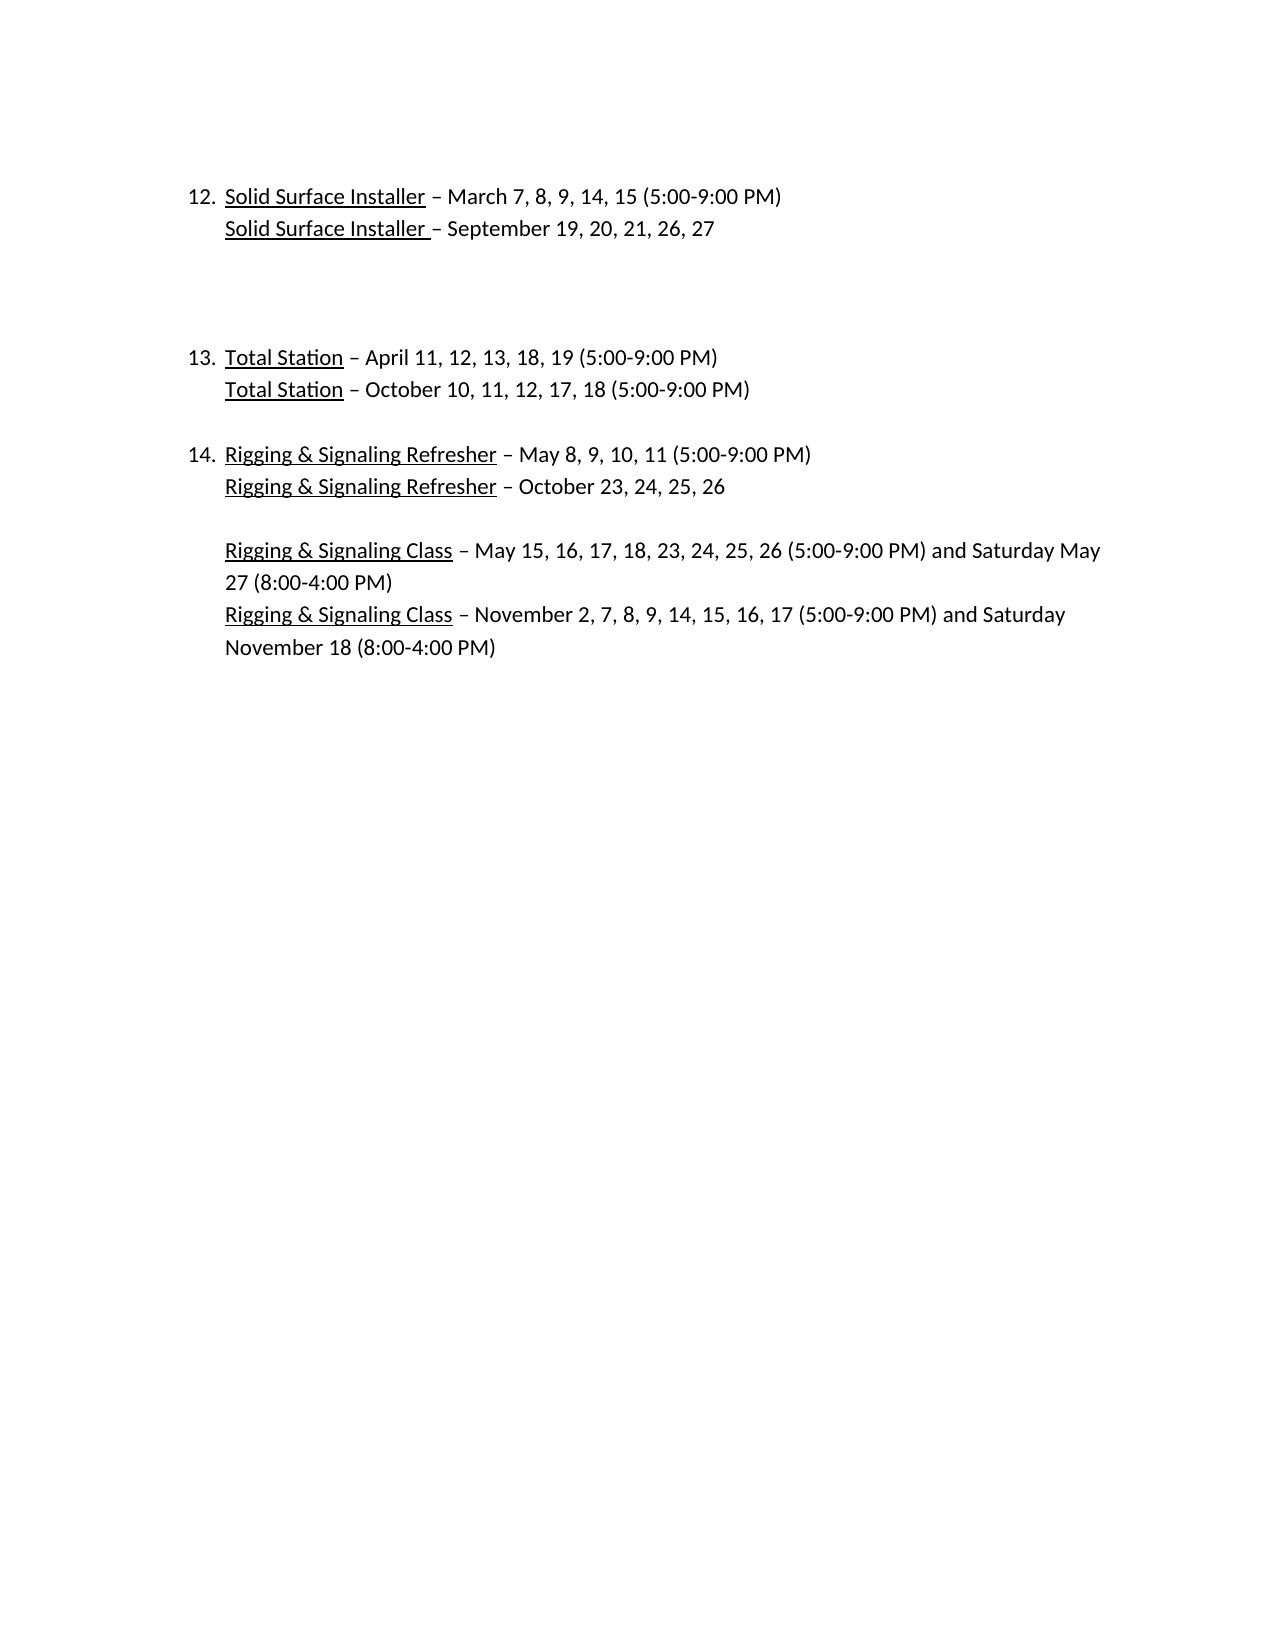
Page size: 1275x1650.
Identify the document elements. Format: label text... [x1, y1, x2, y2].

list Solid Surface Installer – March 7, 8, 9, 14, 15 (5:00-9:00 PM) [187, 182, 1125, 210]
list Total Station – October 10, 11, 12, 17, 18 (5:00-9:00 PM) [225, 375, 1125, 403]
list Rigging & Signaling Refresher – October 23, 24, 25, 26 [225, 472, 1125, 500]
list Rigging & Signaling Refresher – May 8, 9, 10, 11 (5:00-9:00 PM) [187, 440, 1125, 468]
list Rigging & Signaling Class – May 15, 16, 17, 18, 23, 24, 25, 26 (5:00-9:00 PM) and Saturday May 27 (8:00-4:00 PM) [225, 536, 1125, 596]
list Rigging & Signaling Class – November 2, 7, 8, 9, 14, 15, 16, 17 (5:00-9:00 PM) and Saturday November 18 (8:00-4:00 PM) [225, 601, 1125, 661]
list Total Station – April 11, 12, 13, 18, 19 (5:00-9:00 PM) [187, 343, 1125, 371]
list Solid Surface Installer – September 19, 20, 21, 26, 27 [225, 214, 1125, 242]
